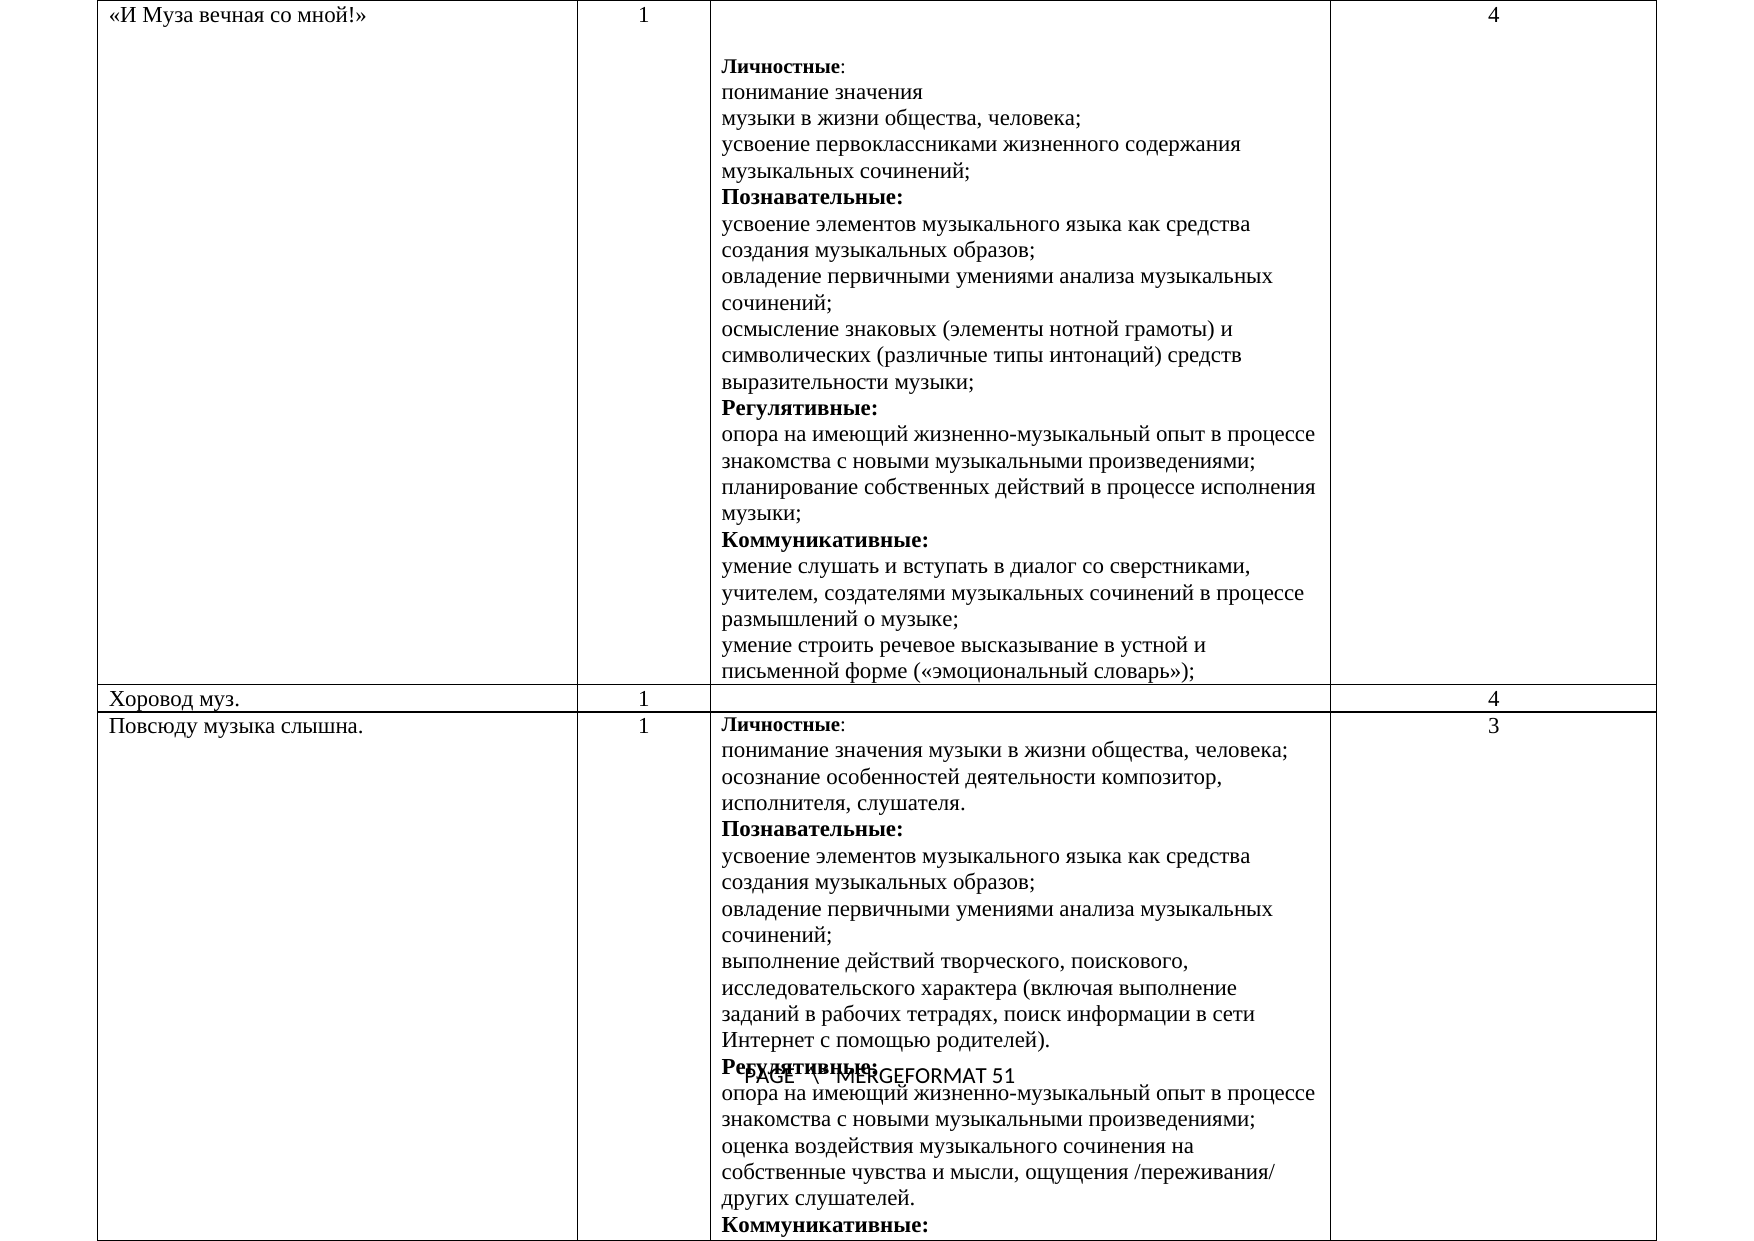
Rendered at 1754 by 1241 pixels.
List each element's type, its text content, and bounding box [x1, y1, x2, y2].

table_cell Личностные: понимание значения музыки в жизни общества, человека; осознание особенностей деятельности композитор, исполнителя, слушателя. Познавательные: усвоение элементов музыкального языка как средства создания музыкальных образов; овладение первичными умениями анализа музыкальных сочинений; выполнение действий творческого, поискового, исследовательского характера (включая выполнение заданий в рабочих тетрадях, поиск информации в сети Интернет с помощью родителей). Регулятивные: опора на имеющий жизненно-музыкальный опыт в процессе знакомства с новыми музыкальными произведениями; оценка воздействия музыкального сочинения на собственные чувства и мысли, ощущения /переживания/ других слушателей. Коммуникативные: умение слушать и вступать в диалог со сверстниками, учителем, создателями музыкальных сочинений в процессе размышлений о музыке; освоение способов взаимодействия в коллективной, групповой, работе в паре при восприятии и исполнении музыки; осуществление контроля, коррекции, оценки действий партнера в коллективном музицировании. [711, 713, 1330, 1240]
table_cell [711, 685, 1330, 711]
table_header «И Муза вечная со мной!» [98, 1, 577, 684]
table_header Личностные: понимание значения музыки в жизни общества, человека; усвоение первоклассниками жизненного содержания музыкальных сочинений; Познавательные: усвоение элементов музыкального языка как средства создания музыкальных образов; овладение первичными умениями анализа музыкальных сочинений; осмысление знаковых (элементы нотной грамоты) и символических (различные типы интонаций) средств выразительности музыки; Регулятивные: опора на имеющий жизненно-музыкальный опыт в процессе знакомства с новыми музыкальными произведениями; планирование собственных действий в процессе исполнения музыки; Коммуникативные: умение слушать и вступать в диалог со сверстниками, учителем, создателями музыкальных сочинений в процессе размышлений о музыке; умение строить речевое высказывание в устной и письменной форме («эмоциональный словарь»); [711, 1, 1330, 684]
table_cell 4 [1331, 685, 1656, 711]
table_header 4 [1331, 1, 1656, 684]
table_header 1 [578, 1, 710, 684]
table_cell Хоровод муз. [98, 685, 577, 711]
table_cell 1 [578, 713, 710, 1240]
table_cell 1 [578, 685, 710, 711]
table_cell Повсюду музыка слышна. [98, 713, 577, 1240]
table_cell 3 [1331, 713, 1656, 1240]
